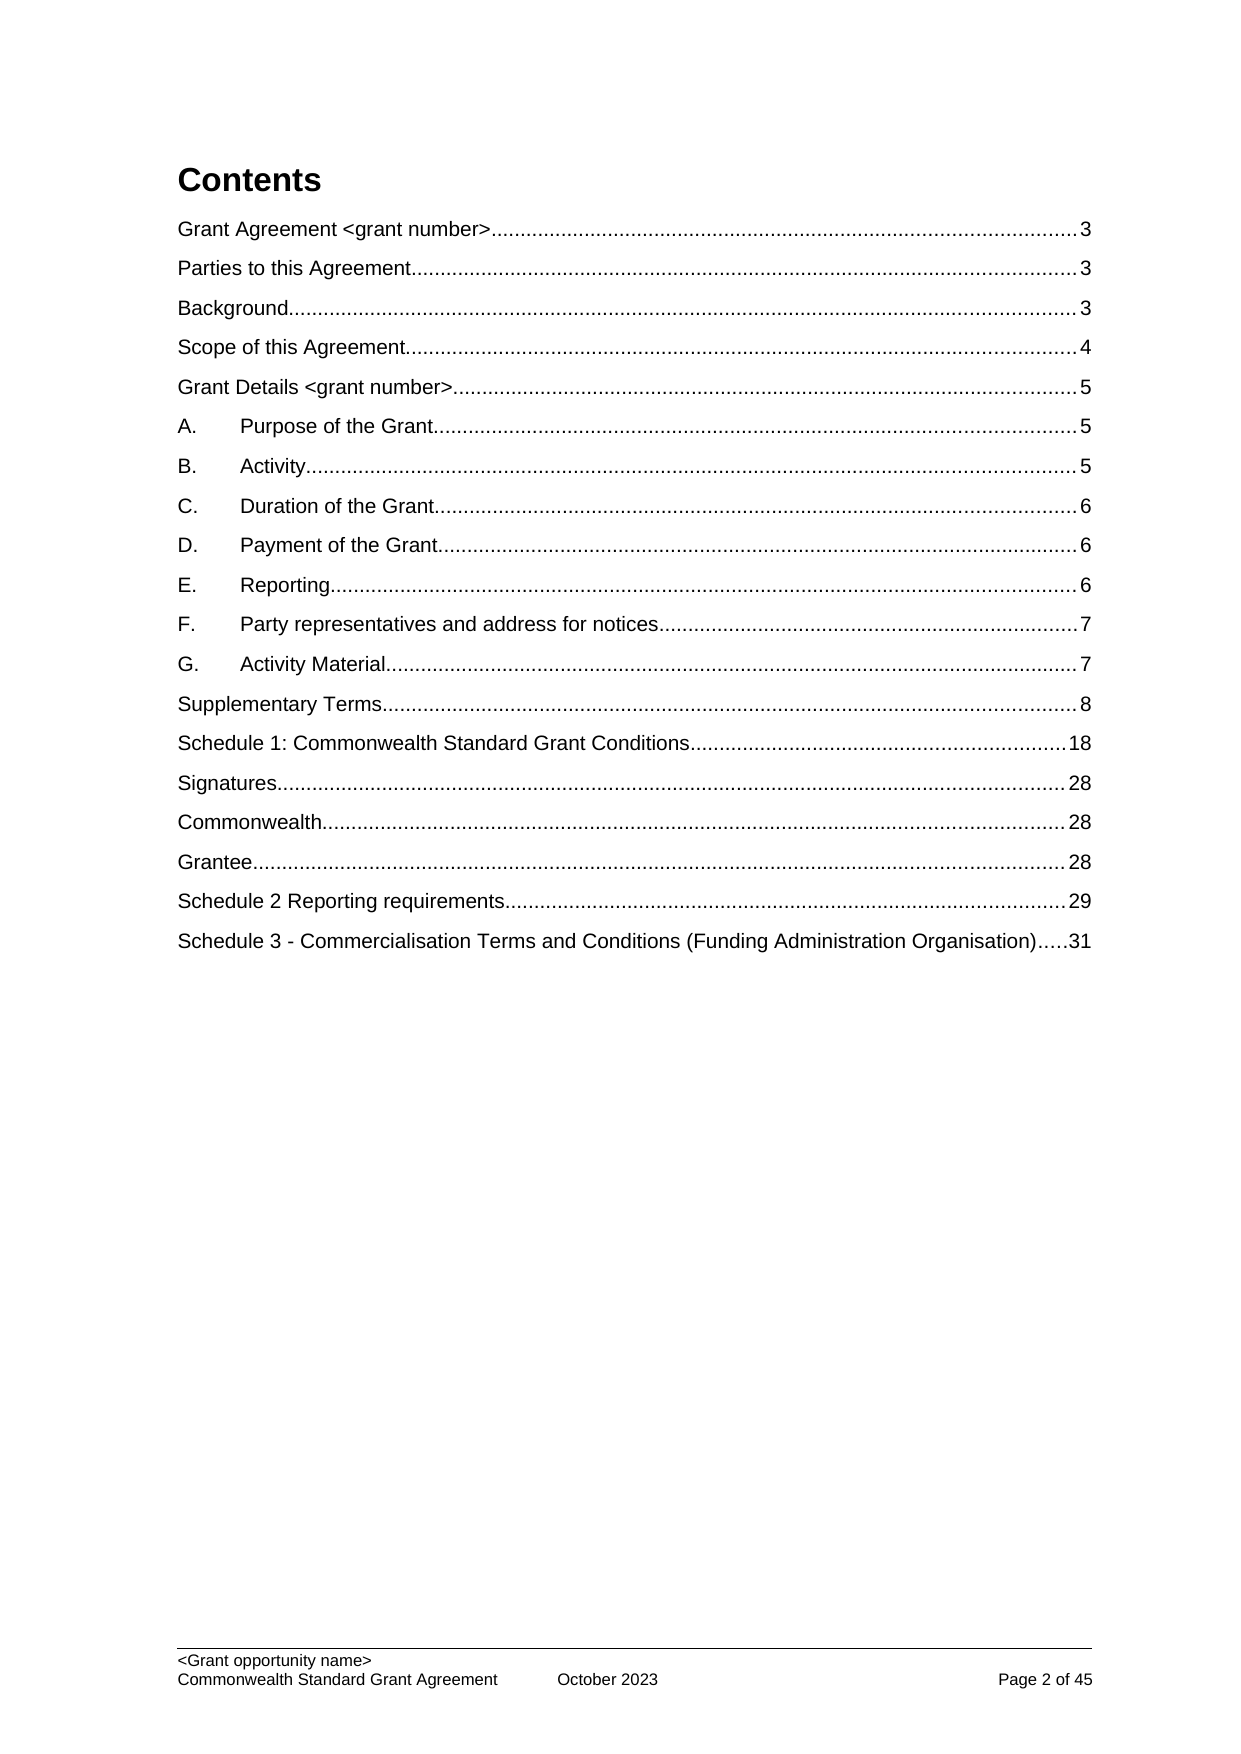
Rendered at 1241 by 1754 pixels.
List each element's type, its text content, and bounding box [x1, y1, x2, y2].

text Schedule 3 - Commercialisation Terms and Conditions (Funding Administration Organisation) 31 [177, 924, 1092, 953]
text Signatures 28 [177, 765, 1092, 794]
text Schedule 2 Reporting requirements 29 [177, 884, 1092, 913]
text Supplementary Terms 8 [177, 686, 1092, 715]
text G. Activity Material 7 [177, 647, 1092, 676]
text A. Purpose of the Grant 5 [177, 409, 1092, 438]
text Background 3 [177, 290, 1092, 319]
text Parties to this Agreement 3 [177, 251, 1092, 280]
text E. Reporting 6 [177, 567, 1092, 597]
text Scope of this Agreement 4 [177, 330, 1092, 359]
text B. Activity 5 [177, 449, 1092, 478]
text Grant Agreement <grant number> 3 [177, 211, 1092, 240]
text Grant Details <grant number> 5 [177, 369, 1092, 399]
subtitle Contents [177, 160, 1092, 199]
text D. Payment of the Grant 6 [177, 528, 1092, 557]
text C. Duration of the Grant 6 [177, 488, 1092, 517]
text Grantee 28 [177, 844, 1092, 874]
text Commonwealth 28 [177, 805, 1092, 834]
text Schedule 1: Commonwealth Standard Grant Conditions 18 [177, 726, 1092, 755]
text F. Party representatives and address for notices 7 [177, 607, 1092, 636]
